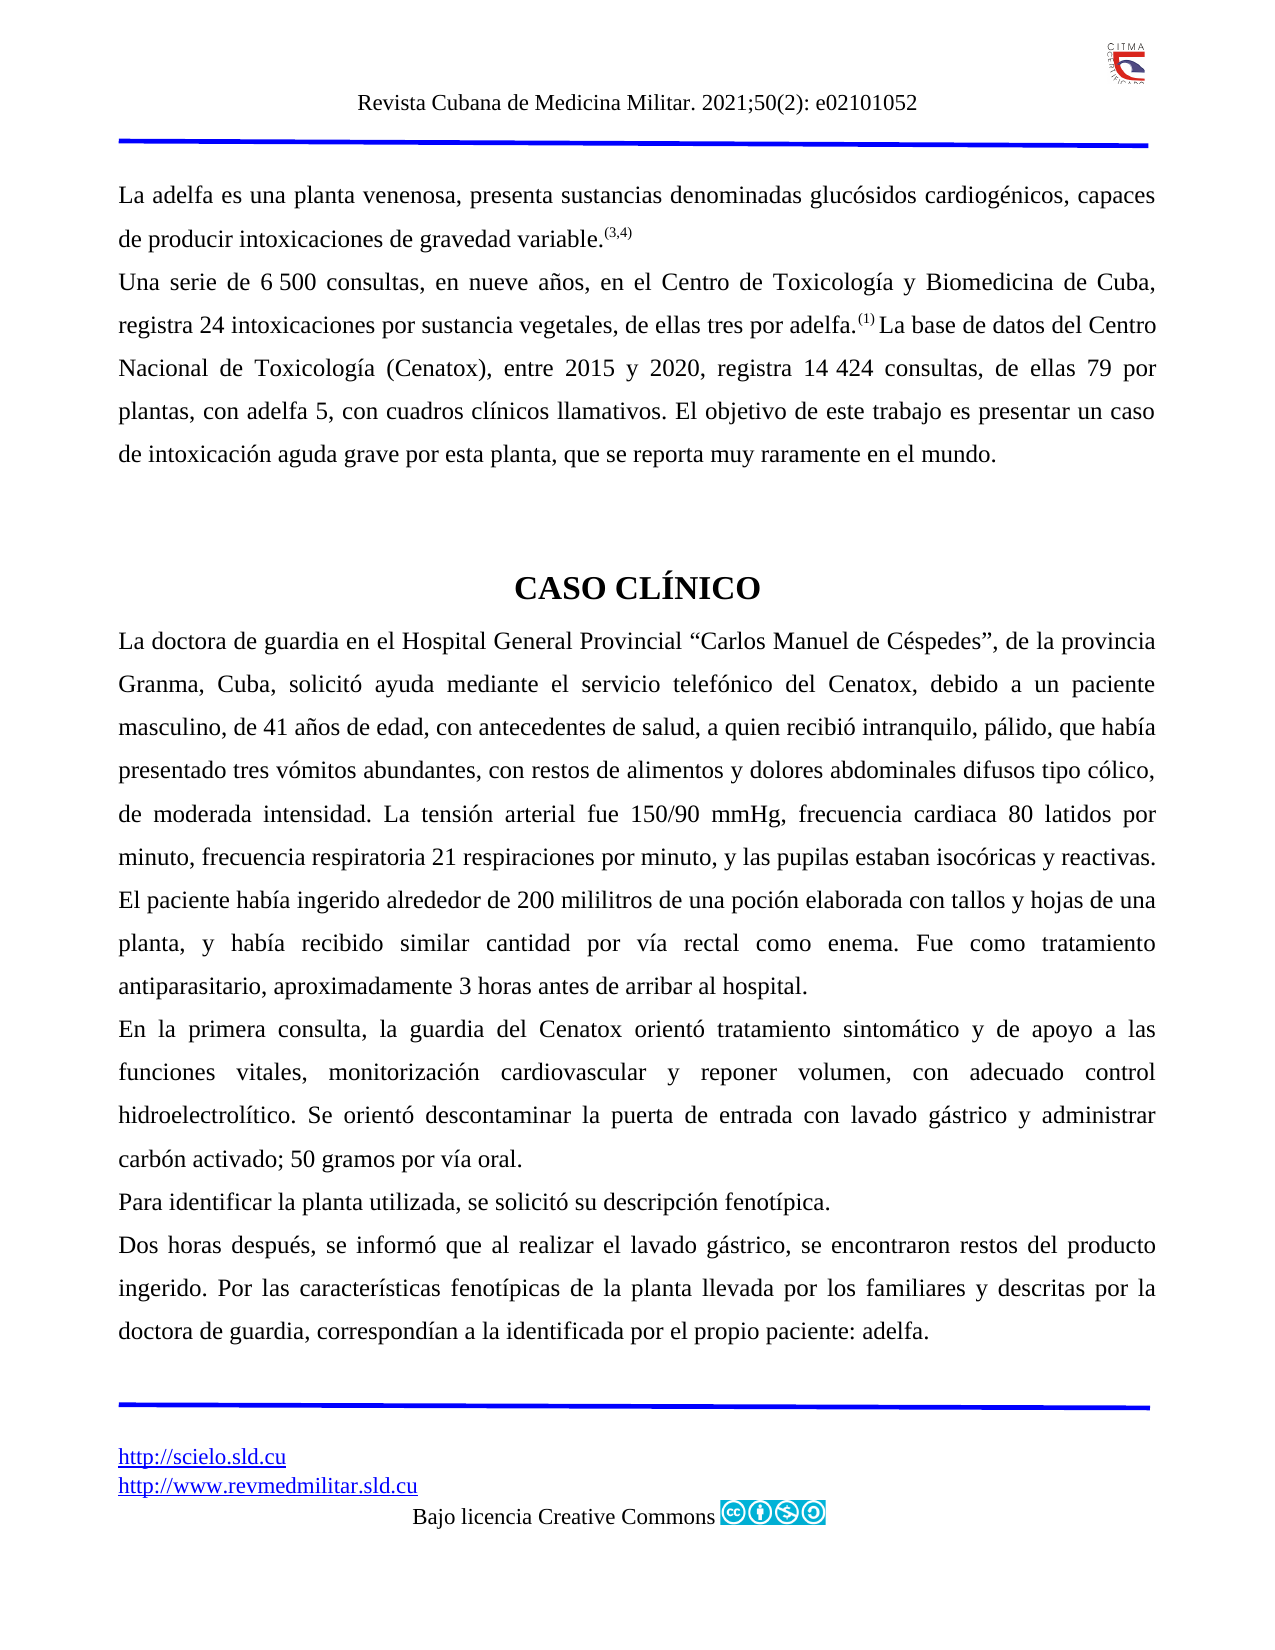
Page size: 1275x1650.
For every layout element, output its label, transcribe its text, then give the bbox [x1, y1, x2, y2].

text En la primera consulta, la guardia del Cenatox orientó tratamiento sintomático y de apoyo a las funciones vitales, monitorización cardiovascular y reponer volumen, con adecuado control hidroelectrolítico. Se orientó descontaminar la puerta de entrada con lavado gástrico y administrar carbón activado; 50 gramos por vía oral. [118, 1014, 1157, 1172]
picture [720, 1500, 826, 1525]
text La adelfa es una planta venenosa, presenta sustancias denominadas glucósidos cardiogénicos, capaces de producir intoxicaciones de gravedad variable.(3,4) [118, 181, 1157, 252]
text Dos horas después, se informó que al realizar el lavado gástrico, se encontraron restos del producto ingerido. Por las características fenotípicas de la planta llevada por los familiares y descritas por la doctora de guardia, correspondían a la identificada por el propio paciente: adelfa. [118, 1230, 1157, 1345]
text La doctora de guardia en el Hospital General Provincial “Carlos Manuel de Céspedes”, de la provincia Granma, Cuba, solicitó ayuda mediante el servicio telefónico del Cenatox, debido a un paciente masculino, de 41 años de edad, con antecedentes de salud, a quien recibió intranquilo, pálido, que había presentado tres vómitos abundantes, con restos de alimentos y dolores abdominales difusos tipo cólico, de moderada intensidad. La tensión arterial fue 150/90 mmHg, frecuencia cardiaca 80 latidos por minuto, frecuencia respiratoria 21 respiraciones por minuto, y las pupilas estaban isocóricas y reactivas. [118, 626, 1157, 871]
text Para identificar la planta utilizada, se solicitó su descripción fenotípica. [118, 1187, 1157, 1216]
text CASO CLÍNICO [118, 569, 1157, 607]
picture [1107, 43, 1145, 84]
text El paciente había ingerido alrededor de 200 mililitros de una poción elaborada con tallos y hojas de una planta, y había recibido similar cantidad por vía rectal como enema. Fue como tratamiento antiparasitario, aproximadamente 3 horas antes de arribar al hospital. [118, 885, 1157, 1000]
text Una serie de 6 500 consultas, en nueve años, en el Centro de Toxicología y Biomedicina de Cuba, registra 24 intoxicaciones por sustancia vegetales, de ellas tres por adelfa.(1) La base de datos del Centro Nacional de Toxicología (Cenatox), entre 2015 y 2020, registra 14 424 consultas, de ellas 79 por plantas, con adelfa 5, con cuadros clínicos llamativos. El objetivo de este trabajo es presentar un caso de intoxicación aguda grave por esta planta, que se reporta muy raramente en el mundo. [118, 267, 1157, 468]
